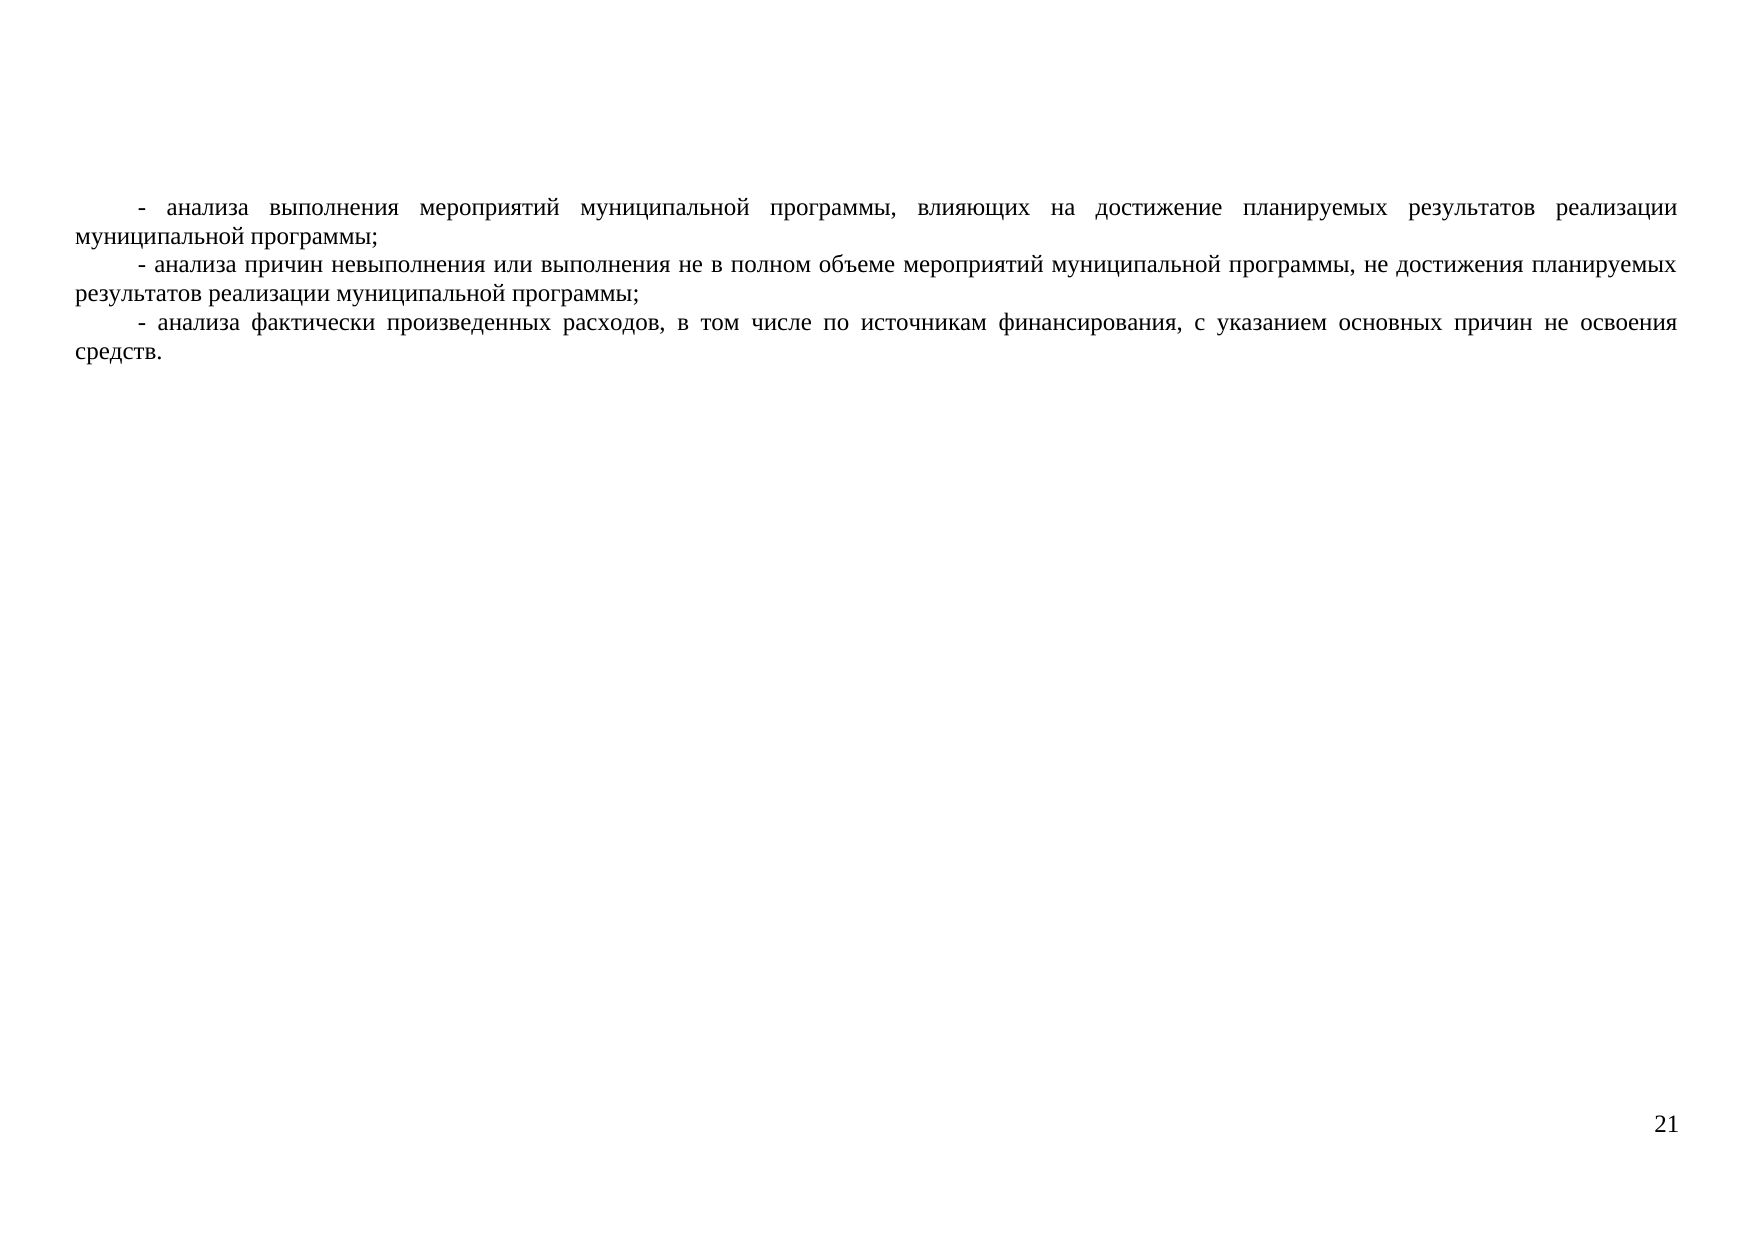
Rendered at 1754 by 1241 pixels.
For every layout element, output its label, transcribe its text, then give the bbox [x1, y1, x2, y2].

text - анализа выполнения мероприятий муниципальной программы, влияющих на достижение планируемых результатов реализации муниципальной программы; [75, 192, 1679, 249]
text - анализа фактически произведенных расходов, в том числе по источникам финансирования, с указанием основных причин не освоения средств. [75, 307, 1679, 364]
text - анализа причин невыполнения или выполнения не в полном объеме мероприятий муниципальной программы, не достижения планируемых результатов реализации муниципальной программы; [75, 249, 1679, 307]
